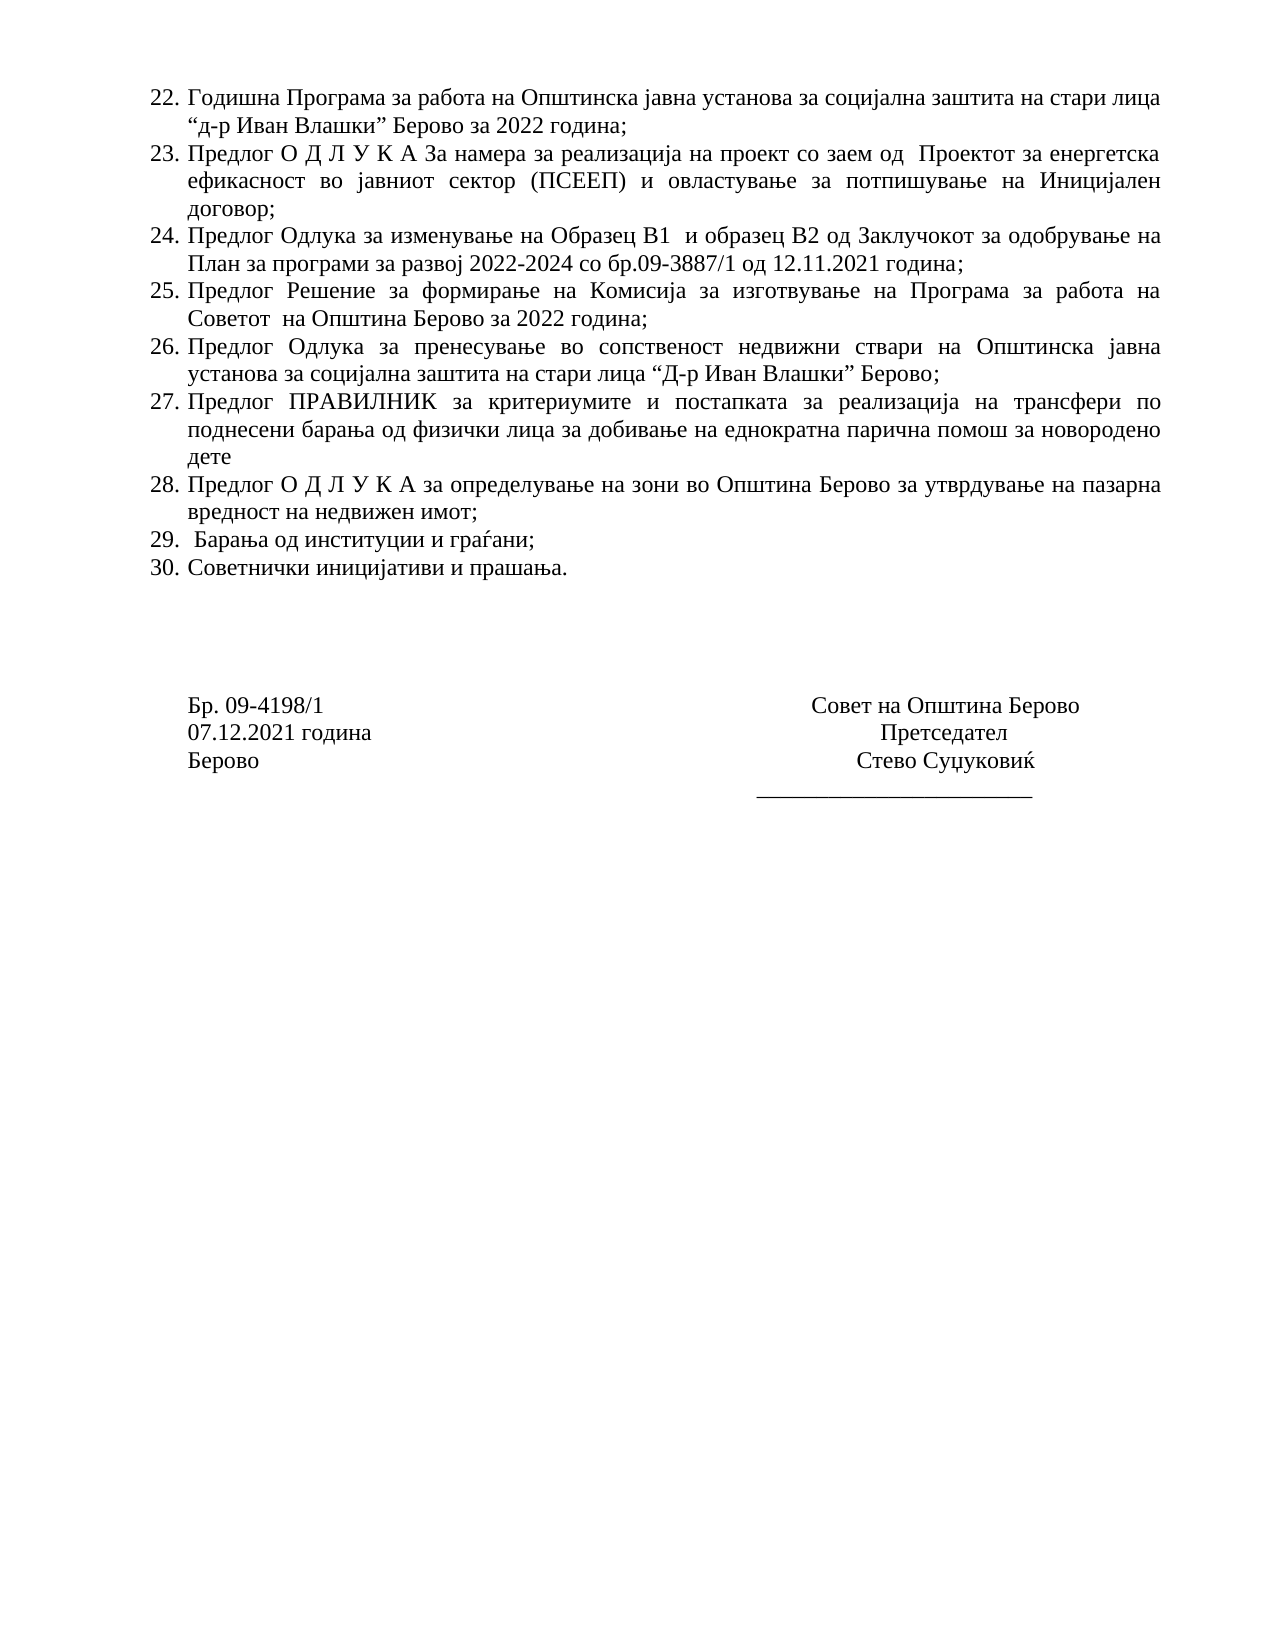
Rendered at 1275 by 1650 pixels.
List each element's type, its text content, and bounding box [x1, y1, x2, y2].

list Годишна Програма за работа на Општинска јавна установа за социјална заштита на стари лица “д-р Иван Влашки” Берово за 2022 година; [150, 83, 1162, 138]
list Предлог О Д Л У К А За намера за реализација на проект со заем од Проектот за енергетска ефикасност во јавниот сектор (ПСЕЕП) и овластување за потпишување на Иницијален договор; [150, 138, 1162, 221]
text 07.12.2021 година Претседател [112, 718, 1162, 746]
text _______________________ [112, 773, 1162, 801]
list Предлог ПРАВИЛНИК за критериумите и постапката за реализација на трансфери по поднесени барања од физички лица за добивање на еднократна парична помош за новородено дете [150, 387, 1162, 470]
list Советнички иницијативи и прашања. [150, 553, 1162, 580]
text Берово Стево Суџуковиќ [112, 746, 1162, 773]
list Барања од институции и граѓани; [150, 525, 1162, 553]
list Предлог О Д Л У К А за определување на зони во Општина Берово за утврдување на пазарна вредност на недвижен имот; [150, 470, 1162, 525]
list Предлог Решение за формирање на Комисија за изготвување на Програма за работа на Советот на Општина Берово за 2022 година; [150, 277, 1162, 332]
list Предлог Одлука за изменување на Образец B1 и образец В2 од Заклучокот за одобрување на План за програми за развој 2022-2024 со бр.09-3887/1 од 12.11.2021 година; [150, 221, 1162, 277]
text Бр. 09-4198/1 Совет на Општина Берово [112, 691, 1162, 718]
list Предлог Одлука за пренесување во сопственост недвижни ствари на Општинска јавна установа за социјална заштита на стари лица “Д-р Иван Влашки” Берово; [150, 332, 1162, 387]
